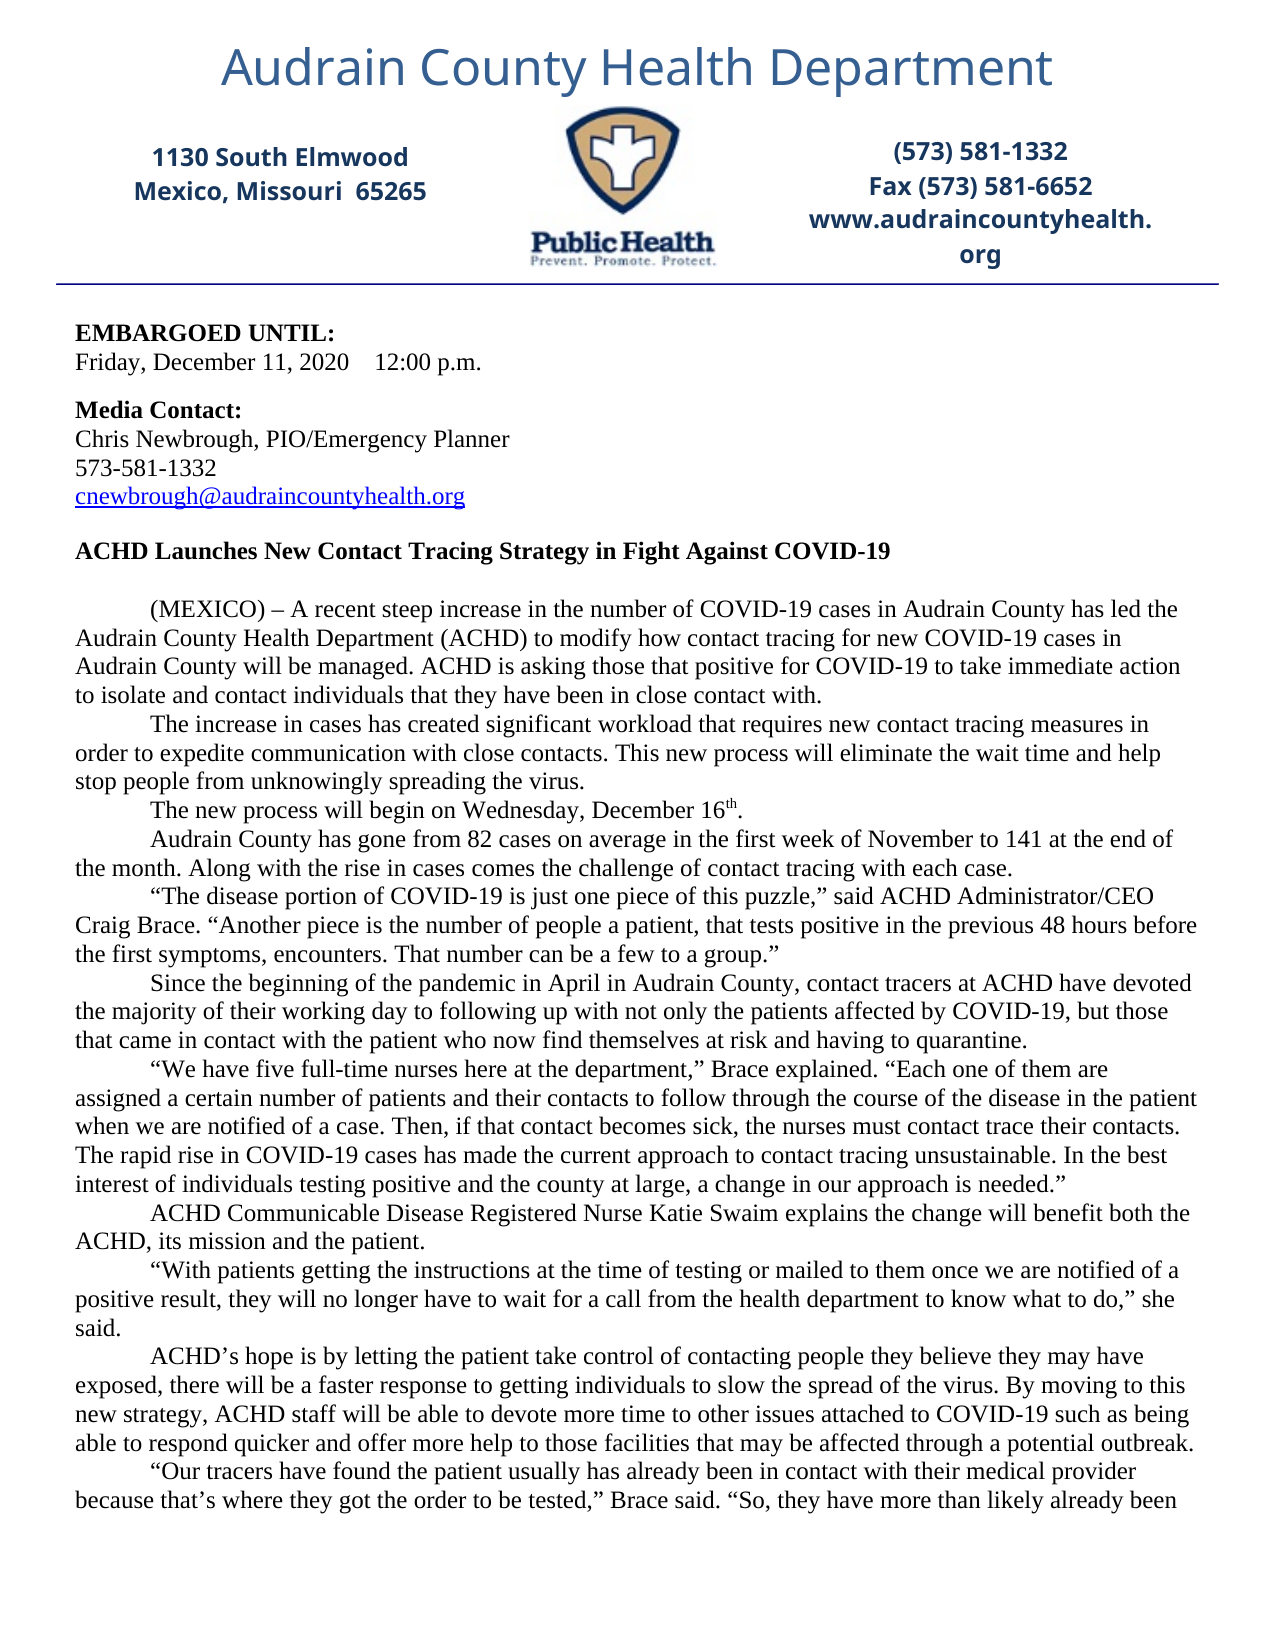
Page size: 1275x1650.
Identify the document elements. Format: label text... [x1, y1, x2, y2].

text Media Contact: [75, 395, 1200, 424]
text The increase in cases has created significant workload that requires new contact tracing measures in order to expedite communication with close contacts. This new process will eliminate the wait time and help stop people from unknowingly spreading the virus. [75, 709, 1200, 795]
picture [529, 105, 717, 267]
text (MEXICO) – A recent steep increase in the number of COVID-19 cases in Audrain County has led the Audrain County Health Department (ACHD) to modify how contact tracing for new COVID-19 cases in Audrain County will be managed. ACHD is asking those that positive for COVID-19 to take immediate action to isolate and contact individuals that they have been in close contact with. [75, 594, 1200, 709]
text “The disease portion of COVID-19 is just one piece of this puzzle,” said ACHD Administrator/CEO Craig Brace. “Another piece is the number of people a patient, that tests positive in the previous 48 hours before the first symptoms, encounters. That number can be a few to a group.” [75, 881, 1200, 968]
text EMBARGOED UNTIL: [75, 318, 1200, 347]
text Audrain County has gone from 82 cases on average in the first week of November to 141 at the end of the month. Along with the rise in cases comes the challenge of contact tracing with each case. [75, 824, 1200, 881]
table_header (573) 581-1332 Fax (573) 581-6652 www.audraincountyhealth.org [794, 105, 1167, 270]
text ACHD Launches New Contact Tracing Strategy in Fight Against COVID-19 [75, 536, 1200, 565]
text ACHD Communicable Disease Registered Nurse Katie Swaim explains the change will benefit both the ACHD, its mission and the patient. [75, 1198, 1200, 1255]
text 573-581-1332 [75, 453, 1200, 481]
text Chris Newbrough, PIO/Emergency Planner [75, 424, 1200, 453]
text Audrain County Health Department [75, 31, 1200, 99]
text ACHD’s hope is by letting the patient take control of contacting people they believe they may have exposed, there will be a faster response to getting individuals to slow the spread of the virus. By moving to this new strategy, ACHD staff will be able to devote more time to other issues attached to COVID-19 such as being able to respond quicker and offer more help to those facilities that may be affected through a potential outbreak. [75, 1341, 1200, 1456]
table_header [453, 105, 793, 270]
text “Our tracers have found the patient usually has already been in contact with their medical provider because that’s where they got the order to be tested,” Brace said. “So, they have more than likely already been [75, 1456, 1200, 1514]
text Friday, December 11, 2020 12:00 p.m. [75, 347, 1200, 376]
text The new process will begin on Wednesday, December 16th. [75, 795, 1200, 824]
text Since the beginning of the pandemic in April in Audrain County, contact tracers at ACHD have devoted the majority of their working day to following up with not only the patients affected by COVID-19, but those that came in contact with the patient who now find themselves at risk and having to quarantine. [75, 968, 1200, 1054]
text “With patients getting the instructions at the time of testing or mailed to them once we are notified of a positive result, they will no longer have to wait for a call from the health department to know what to do,” she said. [75, 1255, 1200, 1341]
text “We have five full-time nurses here at the department,” Brace explained. “Each one of them are assigned a certain number of patients and their contacts to follow through the course of the disease in the patient when we are notified of a case. Then, if that contact becomes sick, the nurses must contact trace their contacts. The rapid rise in COVID-19 cases has made the current approach to contact tracing unsustainable. In the best interest of individuals testing positive and the county at large, a change in our approach is needed.” [75, 1054, 1200, 1198]
text cnewbrough@audraincountyhealth.org [75, 481, 1200, 510]
table_header 1130 South Elmwood Mexico, Missouri 65265 [108, 105, 453, 270]
